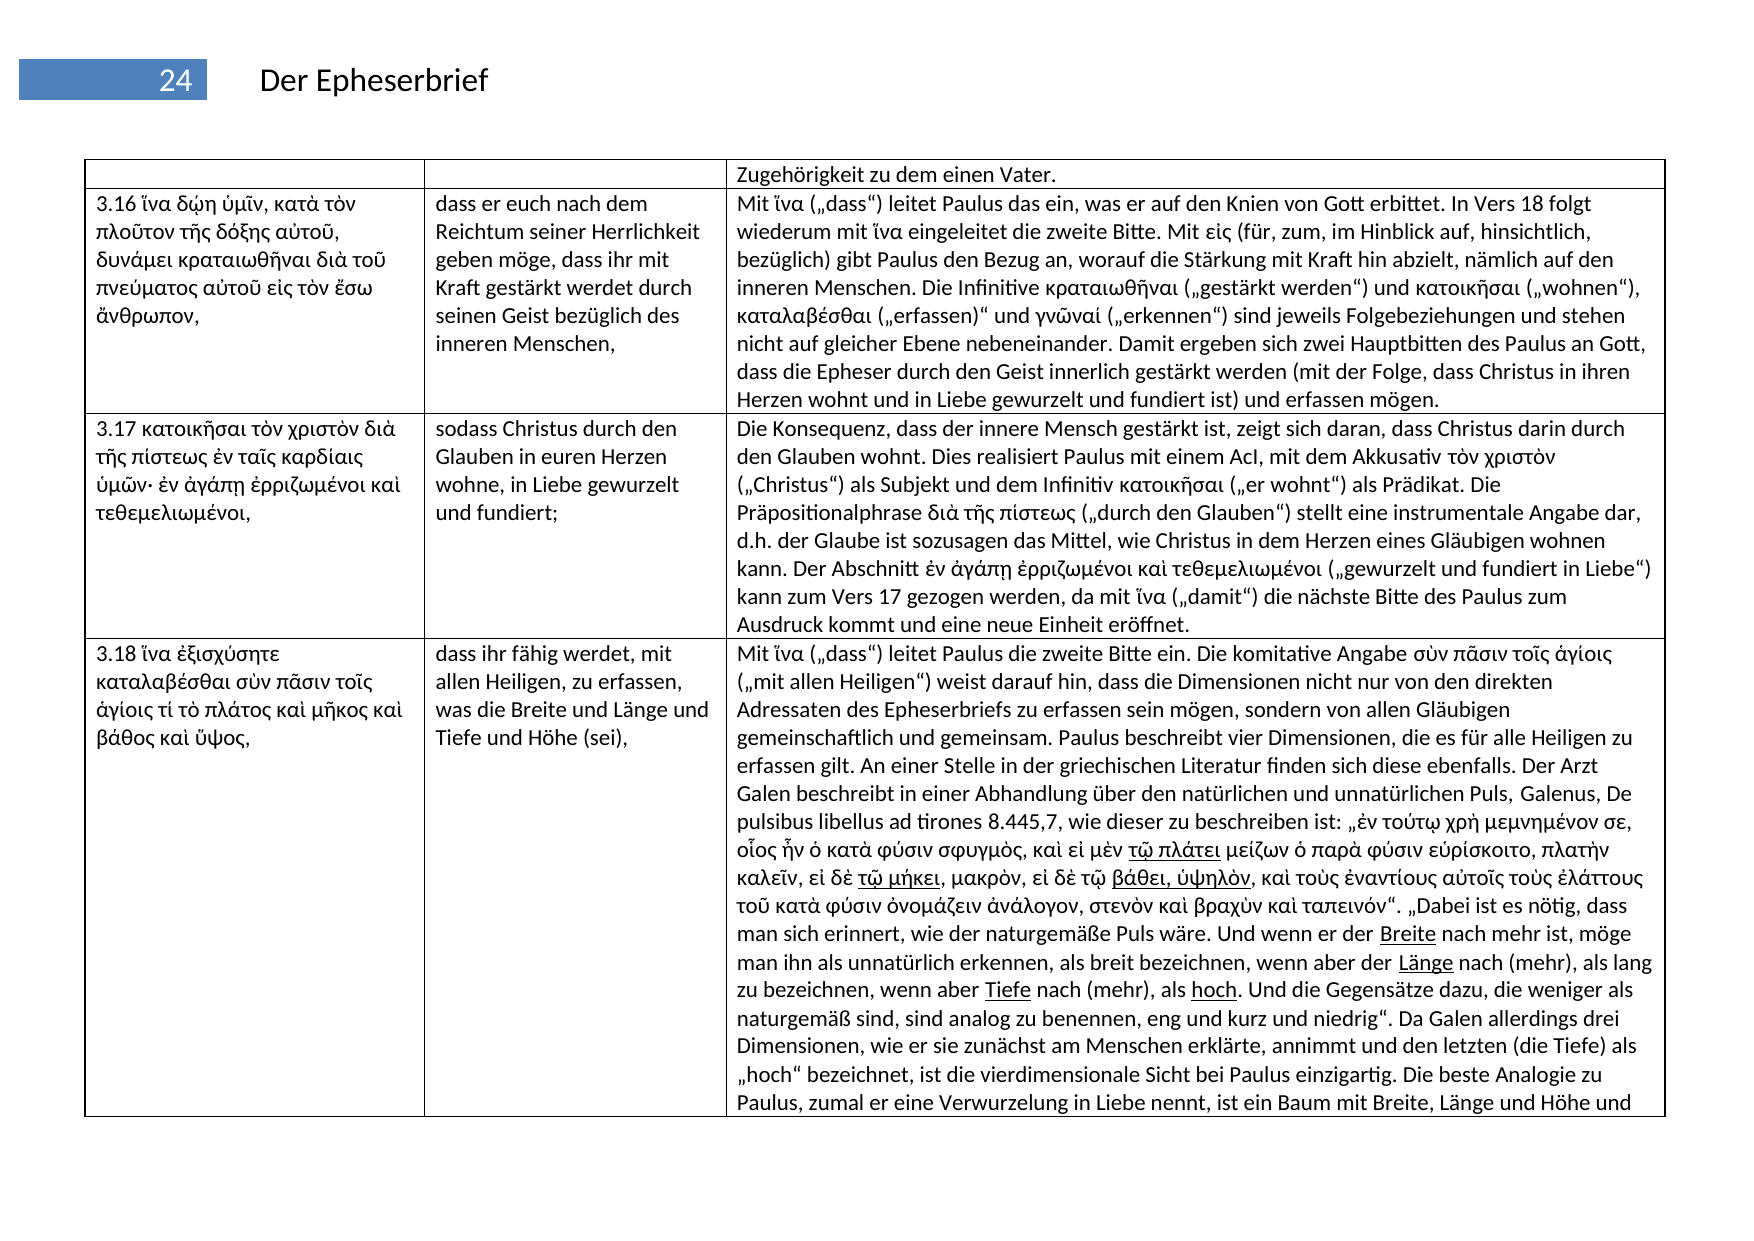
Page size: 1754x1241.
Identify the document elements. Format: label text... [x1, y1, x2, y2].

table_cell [86, 160, 424, 188]
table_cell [86, 639, 424, 1116]
table_cell 3.17 κατοικῆσαι τὸν χριστὸν διὰ τῆς πίστεως ἐν ταῖς καρδίαις ὑμῶν· ἐν ἀγάπῃ ἐρριζωμένοι καὶ τεθεμελιωμένοι, [86, 414, 424, 638]
table_cell Mit ἵνα („dass“) leitet Paulus das ein, was er auf den Knien von Gott erbittet. In Vers 18 folgt wiederum mit ἵνα eingeleitet die zweite Bitte. Mit εἰς (für, zum, im Hinblick auf, hinsichtlich, bezüglich) gibt Paulus den Bezug an, worauf die Stärkung mit Kraft hin abzielt, nämlich auf den inneren Menschen. Die Infinitive κραταιωθῆναι („gestärkt werden“) und κατοικῆσαι („wohnen“), καταλαβέσθαι („erfassen)“ und γνῶναί („erkennen“) sind jeweils Folgebeziehungen und stehen nicht auf gleicher Ebene nebeneinander. Damit ergeben sich zwei Hauptbitten des Paulus an Gott, dass die Epheser durch den Geist innerlich gestärkt werden (mit der Folge, dass Christus in ihren Herzen wohnt und in Liebe gewurzelt und fundiert ist) und erfassen mögen. [727, 189, 1664, 413]
table_cell dass er euch nach dem Reichtum seiner Herrlichkeit geben möge, dass ihr mit Kraft gestärkt werdet durch seinen Geist bezüglich des inneren Menschen, [425, 189, 726, 413]
table_cell sodass Christus durch den Glauben in euren Herzen wohne, in Liebe gewurzelt und fundiert; [425, 414, 726, 638]
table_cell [727, 160, 1664, 188]
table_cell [425, 160, 726, 188]
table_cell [425, 639, 726, 1116]
table_cell Die Konsequenz, dass der innere Mensch gestärkt ist, zeigt sich daran, dass Christus darin durch den Glauben wohnt. Dies realisiert Paulus mit einem AcI, mit dem Akkusativ τὸν χριστὸν („Christus“) als Subjekt und dem Infinitiv κατοικῆσαι („er wohnt“) als Prädikat. Die Präpositionalphrase διὰ τῆς πίστεως („durch den Glauben“) stellt eine instrumentale Angabe dar, d.h. der Glaube ist sozusagen das Mittel, wie Christus in dem Herzen eines Gläubigen wohnen kann. Der Abschnitt ἐν ἀγάπῃ ἐρριζωμένοι καὶ τεθεμελιωμένοι („gewurzelt und fundiert in Liebe“) kann zum Vers 17 gezogen werden, da mit ἵνα („damit“) die nächste Bitte des Paulus zum Ausdruck kommt und eine neue Einheit eröffnet. [727, 414, 1664, 638]
table_cell 3.16 ἵνα δῴη ὑμῖν, κατὰ τὸν πλοῦτον τῆς δόξης αὐτοῦ, δυνάμει κραταιωθῆναι διὰ τοῦ πνεύματος αὐτοῦ εἰς τὸν ἔσω ἄνθρωπον, [86, 189, 424, 413]
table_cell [727, 639, 1664, 1116]
